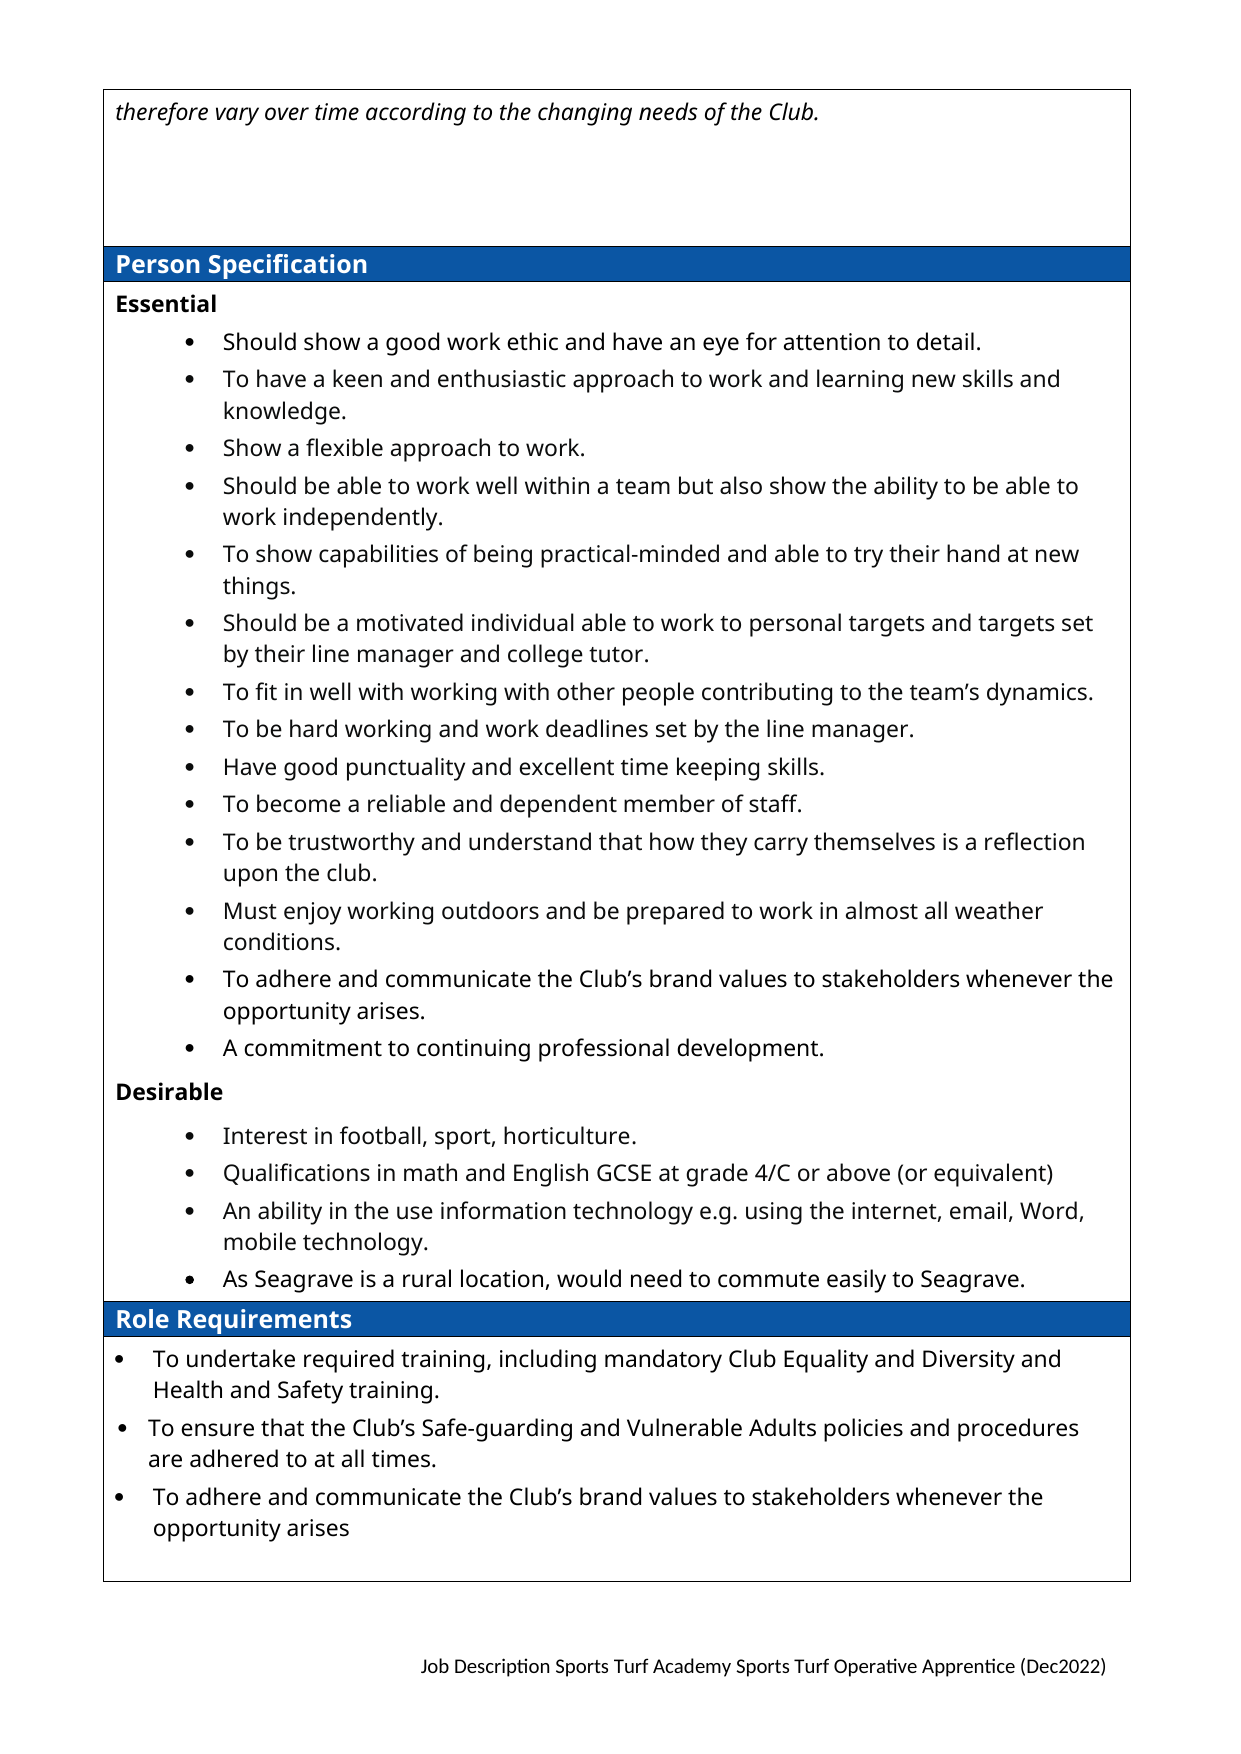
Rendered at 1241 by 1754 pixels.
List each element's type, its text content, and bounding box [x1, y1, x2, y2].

table_cell Person Specification [104, 247, 1130, 281]
table_cell Role Requirements [104, 1302, 1130, 1336]
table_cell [104, 90, 1130, 246]
table_cell To undertake required training, including mandatory Club Equality and Diversity and Health and Safety training. To ensure that the Club’s Safe-guarding and Vulnerable Adults policies and procedures are adhered to at all times. To adhere and communicate the Club’s brand values to stakeholders whenever the opportunity arises [104, 1337, 1130, 1581]
table_cell Essential Should show a good work ethic and have an eye for attention to detail. To have a keen and enthusiastic approach to work and learning new skills and knowledge. Show a flexible approach to work. Should be able to work well within a team but also show the ability to be able to work independently. To show capabilities of being practical-minded and able to try their hand at new things. Should be a motivated individual able to work to personal targets and targets set by their line manager and college tutor. To fit in well with working with other people contributing to the team’s dynamics. To be hard working and work deadlines set by the line manager. Have good punctuality and excellent time keeping skills. To become a reliable and dependent member of staff. To be trustworthy and understand that how they carry themselves is a reflection upon the club. Must enjoy working outdoors and be prepared to work in almost all weather conditions. To adhere and communicate the Club’s brand values to stakeholders whenever the opportunity arises. A commitment to continuing professional development. Desirable Interest in football, sport, horticulture. Qualifications in math and English GCSE at grade 4/C or above (or equivalent) An ability in the use information technology e.g. using the internet, email, Word, mobile technology. As Seagrave is a rural location, would need to commute easily to Seagrave. [104, 282, 1130, 1301]
